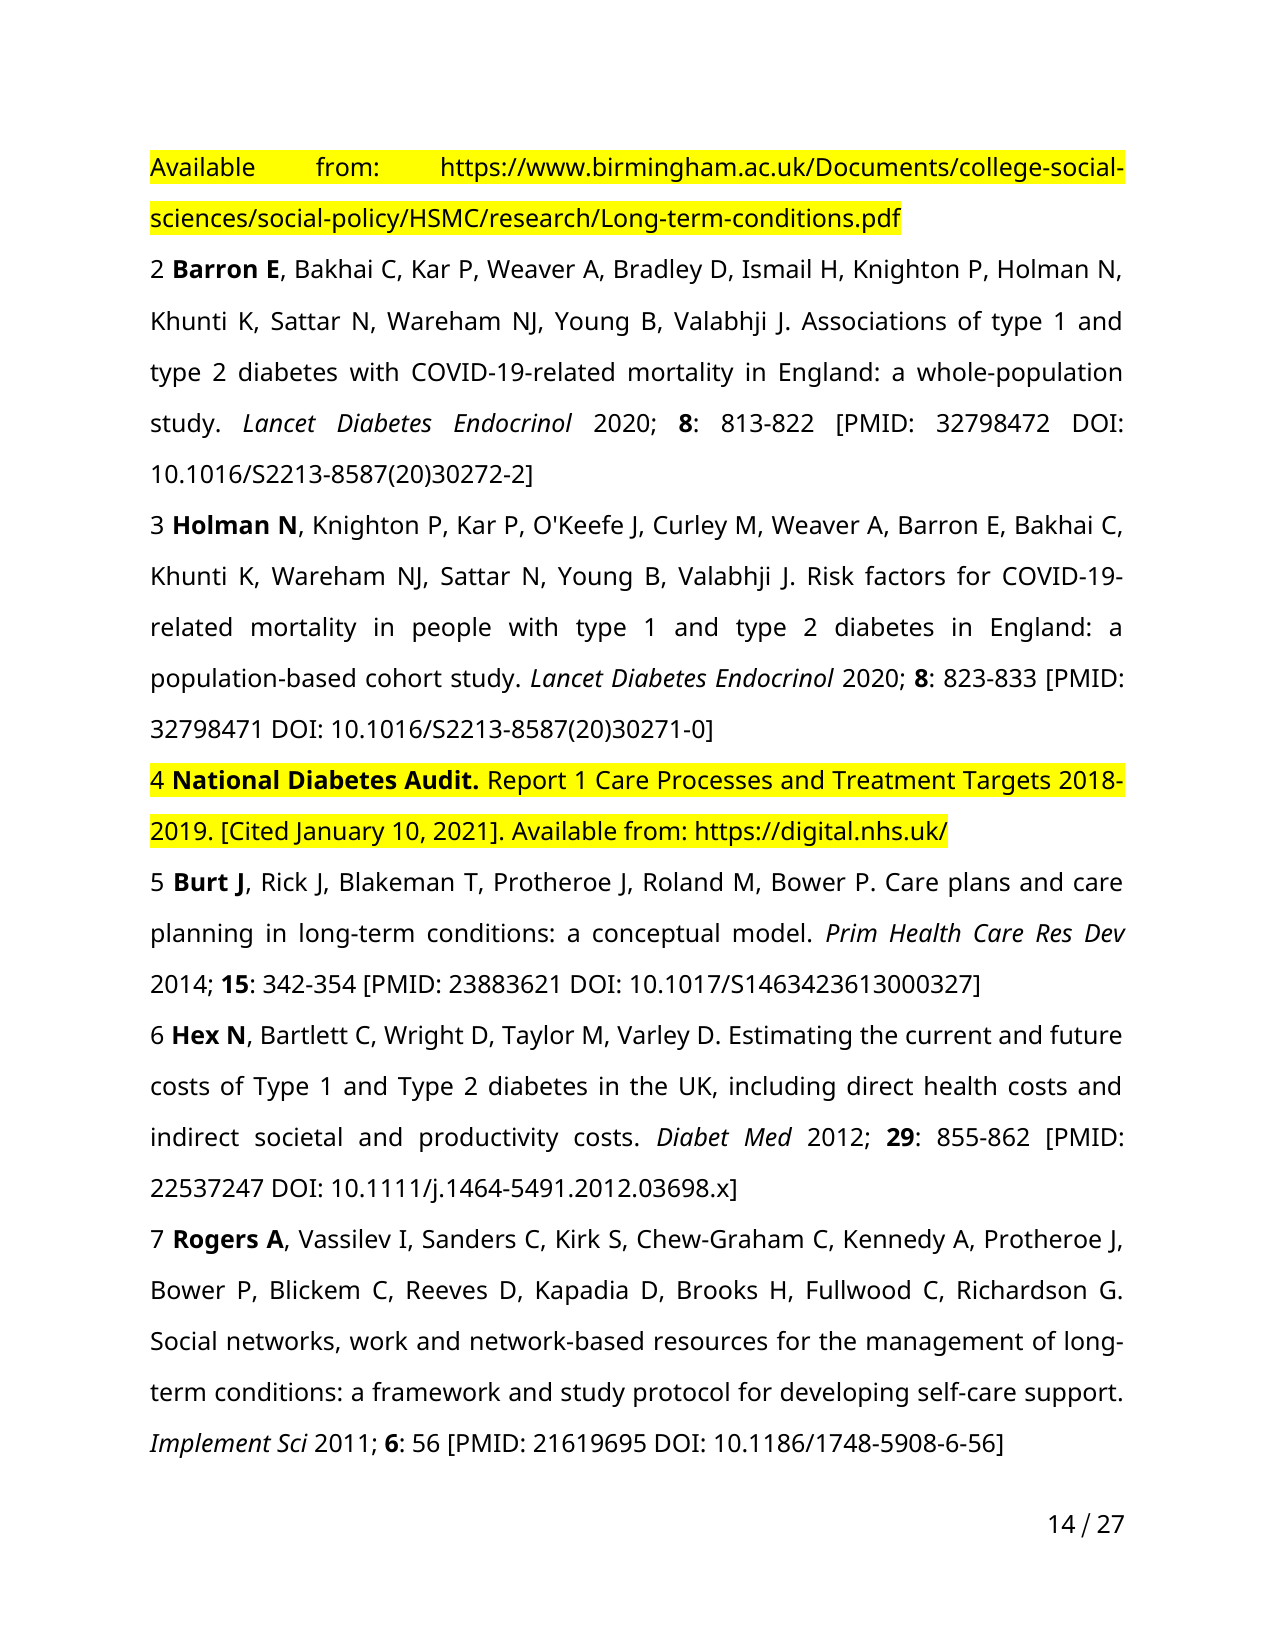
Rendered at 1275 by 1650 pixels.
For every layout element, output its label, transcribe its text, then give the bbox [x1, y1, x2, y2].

text 7 Rogers A, Vassilev I, Sanders C, Kirk S, Chew-Graham C, Kennedy A, Protheroe J, Bower P, Blickem C, Reeves D, Kapadia D, Brooks H, Fullwood C, Richardson G. Social networks, work and network-based resources for the management of long-term conditions: a framework and study protocol for developing self-care support. Implement Sci 2011; 6: 56 [PMID: 21619695 DOI: 10.1186/1748-5908-6-56] [150, 1222, 1125, 1460]
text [150, 184, 1125, 235]
text 3 Holman N, Knighton P, Kar P, O'Keefe J, Curley M, Weaver A, Barron E, Bakhai C, Khunti K, Wareham NJ, Sattar N, Young B, Valabhji J. Risk factors for COVID-19-related mortality in people with type 1 and type 2 diabetes in England: a population-based cohort study. Lancet Diabetes Endocrinol 2020; 8: 823-833 [PMID: 32798471 DOI: 10.1016/S2213-8587(20)30271-0] [150, 507, 1125, 746]
text 6 Hex N, Bartlett C, Wright D, Taylor M, Varley D. Estimating the current and future costs of Type 1 and Type 2 diabetes in the UK, including direct health costs and indirect societal and productivity costs. Diabet Med 2012; 29: 855-862 [PMID: 22537247 DOI: 10.1111/j.1464-5491.2012.03698.x] [150, 1018, 1125, 1205]
text 2 Barron E, Bakhai C, Kar P, Weaver A, Bradley D, Ismail H, Knighton P, Holman N, Khunti K, Sattar N, Wareham NJ, Young B, Valabhji J. Associations of type 1 and type 2 diabetes with COVID-19-related mortality in England: a whole-population study. Lancet Diabetes Endocrinol 2020; 8: 813-822 [PMID: 32798472 DOI: 10.1016/S2213-8587(20)30272-2] [150, 252, 1125, 490]
text 4 National Diabetes Audit. Report 1 Care Processes and Treatment Targets 2018-2019. [Cited January 10, 2021]. Available from: https://digital.nhs.uk/ [150, 797, 1125, 848]
text 5 Burt J, Rick J, Blakeman T, Protheroe J, Roland M, Bower P. Care plans and care planning in long-term conditions: a conceptual model. Prim Health Care Res Dev 2014; 15: 342-354 [PMID: 23883621 DOI: 10.1017/S1463423613000327] [150, 864, 1125, 1001]
